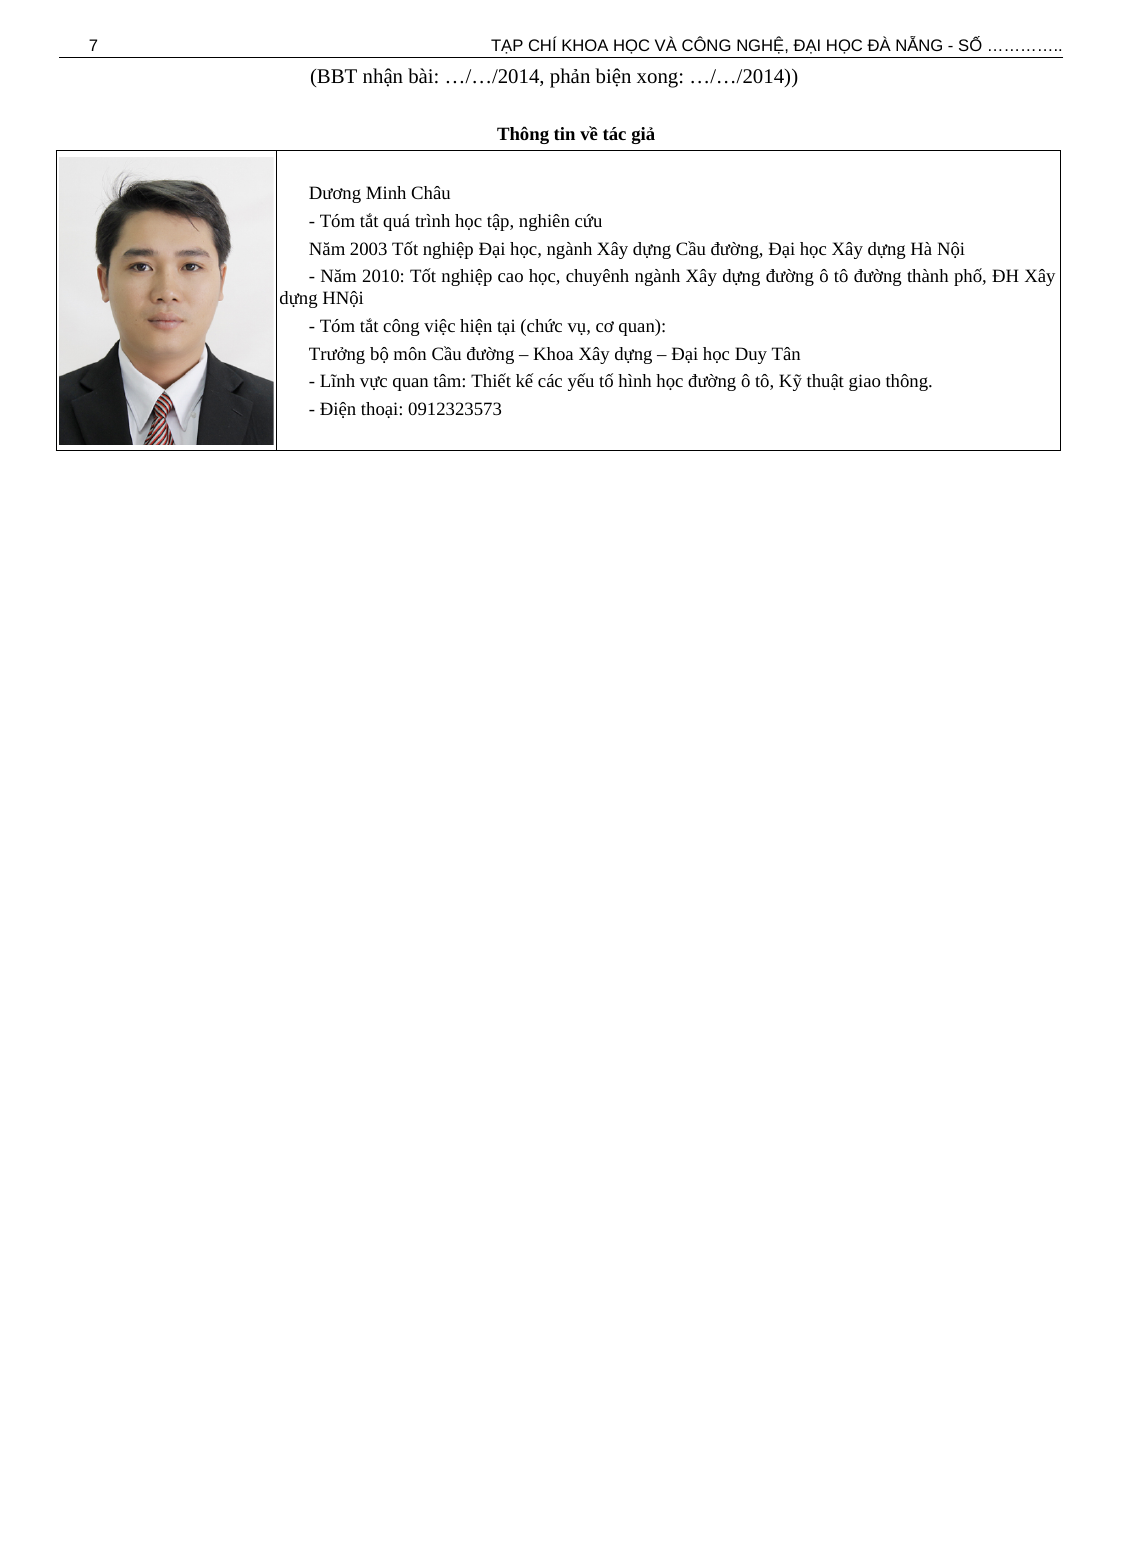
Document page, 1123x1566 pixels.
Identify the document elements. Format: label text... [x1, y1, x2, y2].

table_header Dương Minh Châu - Tóm tắt quá trình học tập, nghiên cứu Năm 2003 Tốt nghiệp Đại học, ngành Xây dựng Cầu đường, Đại học Xây dựng Hà Nội - Năm 2010: Tốt nghiệp cao học, chuyênh ngành Xây dựng đường ô tô đường thành phố, ĐH Xây dựng HNội - Tóm tắt công việc hiện tại (chức vụ, cơ quan): Trưởng bộ môn Cầu đường – Khoa Xây dựng – Đại học Duy Tân - Lĩnh vực quan tâm: Thiết kế các yếu tố hình học đường ô tô, Kỹ thuật giao thông. - Điện thoại: 0912323573 [277, 151, 1060, 450]
text (BBT nhận bài: …/…/2014, phản biện xong: …/…/2014)) [59, 64, 1063, 88]
picture [59, 157, 274, 445]
text Thông tin về tác giả [59, 122, 1063, 144]
table_header [57, 151, 276, 450]
